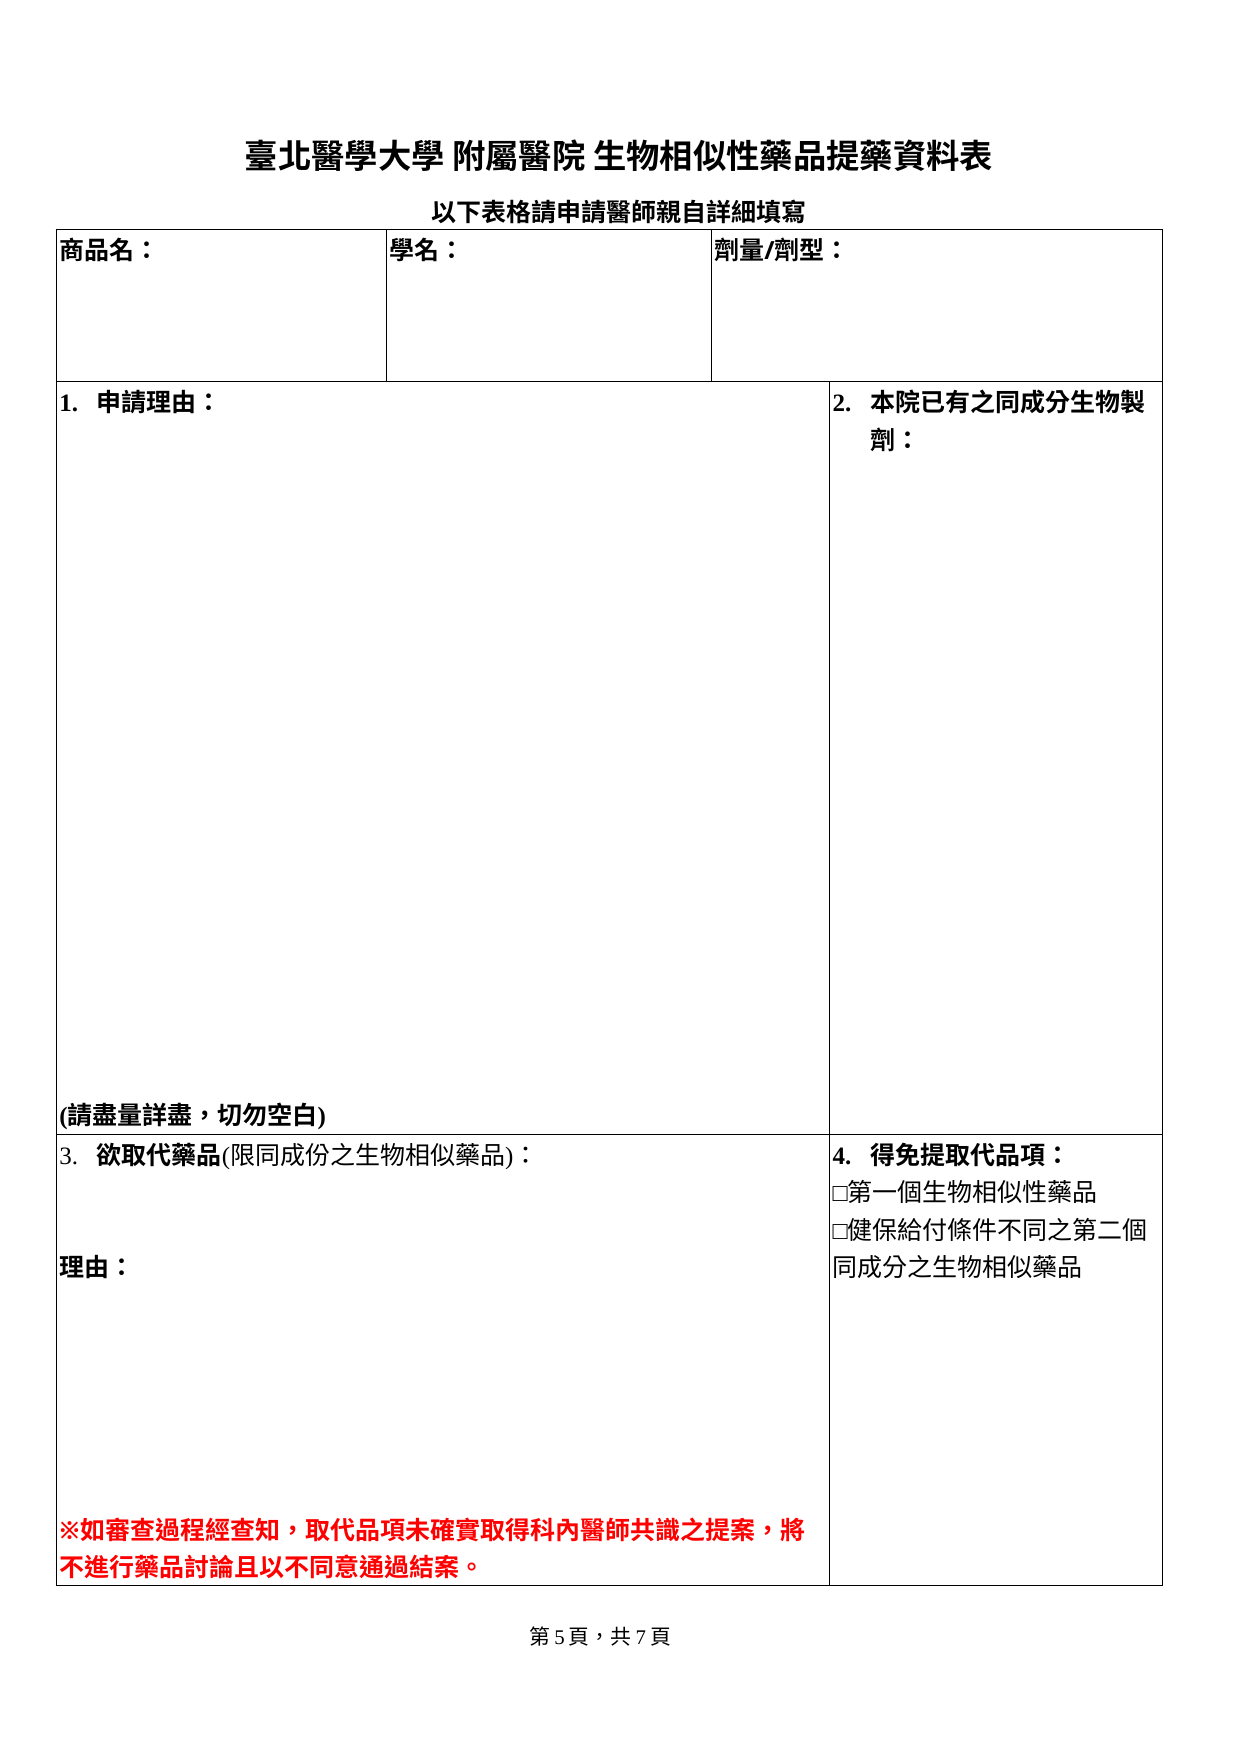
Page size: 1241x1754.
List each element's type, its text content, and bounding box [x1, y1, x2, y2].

table_header 劑量/劑型： [712, 230, 1162, 381]
table_cell 本院已有之同成分生物製劑： [830, 382, 1162, 1134]
text 臺北醫學大學 附屬醫院 生物相似性藥品提藥資料表 [150, 116, 1087, 191]
table_cell 得免提取代品項： □第一個生物相似性藥品 □健保給付條件不同之第二個同成分之生物相似藥品 [830, 1135, 1162, 1585]
table_cell 申請理由： (請盡量詳盡，切勿空白) [57, 382, 829, 1134]
table_header 商品名： [57, 230, 386, 381]
table_cell 欲取代藥品(限同成份之生物相似藥品)： 理由： ※如審查過程經查知，取代品項未確實取得科內醫師共識之提案，將不進行藥品討論且以不同意通過結案。 [57, 1135, 829, 1585]
text 以下表格請申請醫師親自詳細填寫 [150, 191, 1087, 229]
table_header 學名： [387, 230, 711, 381]
